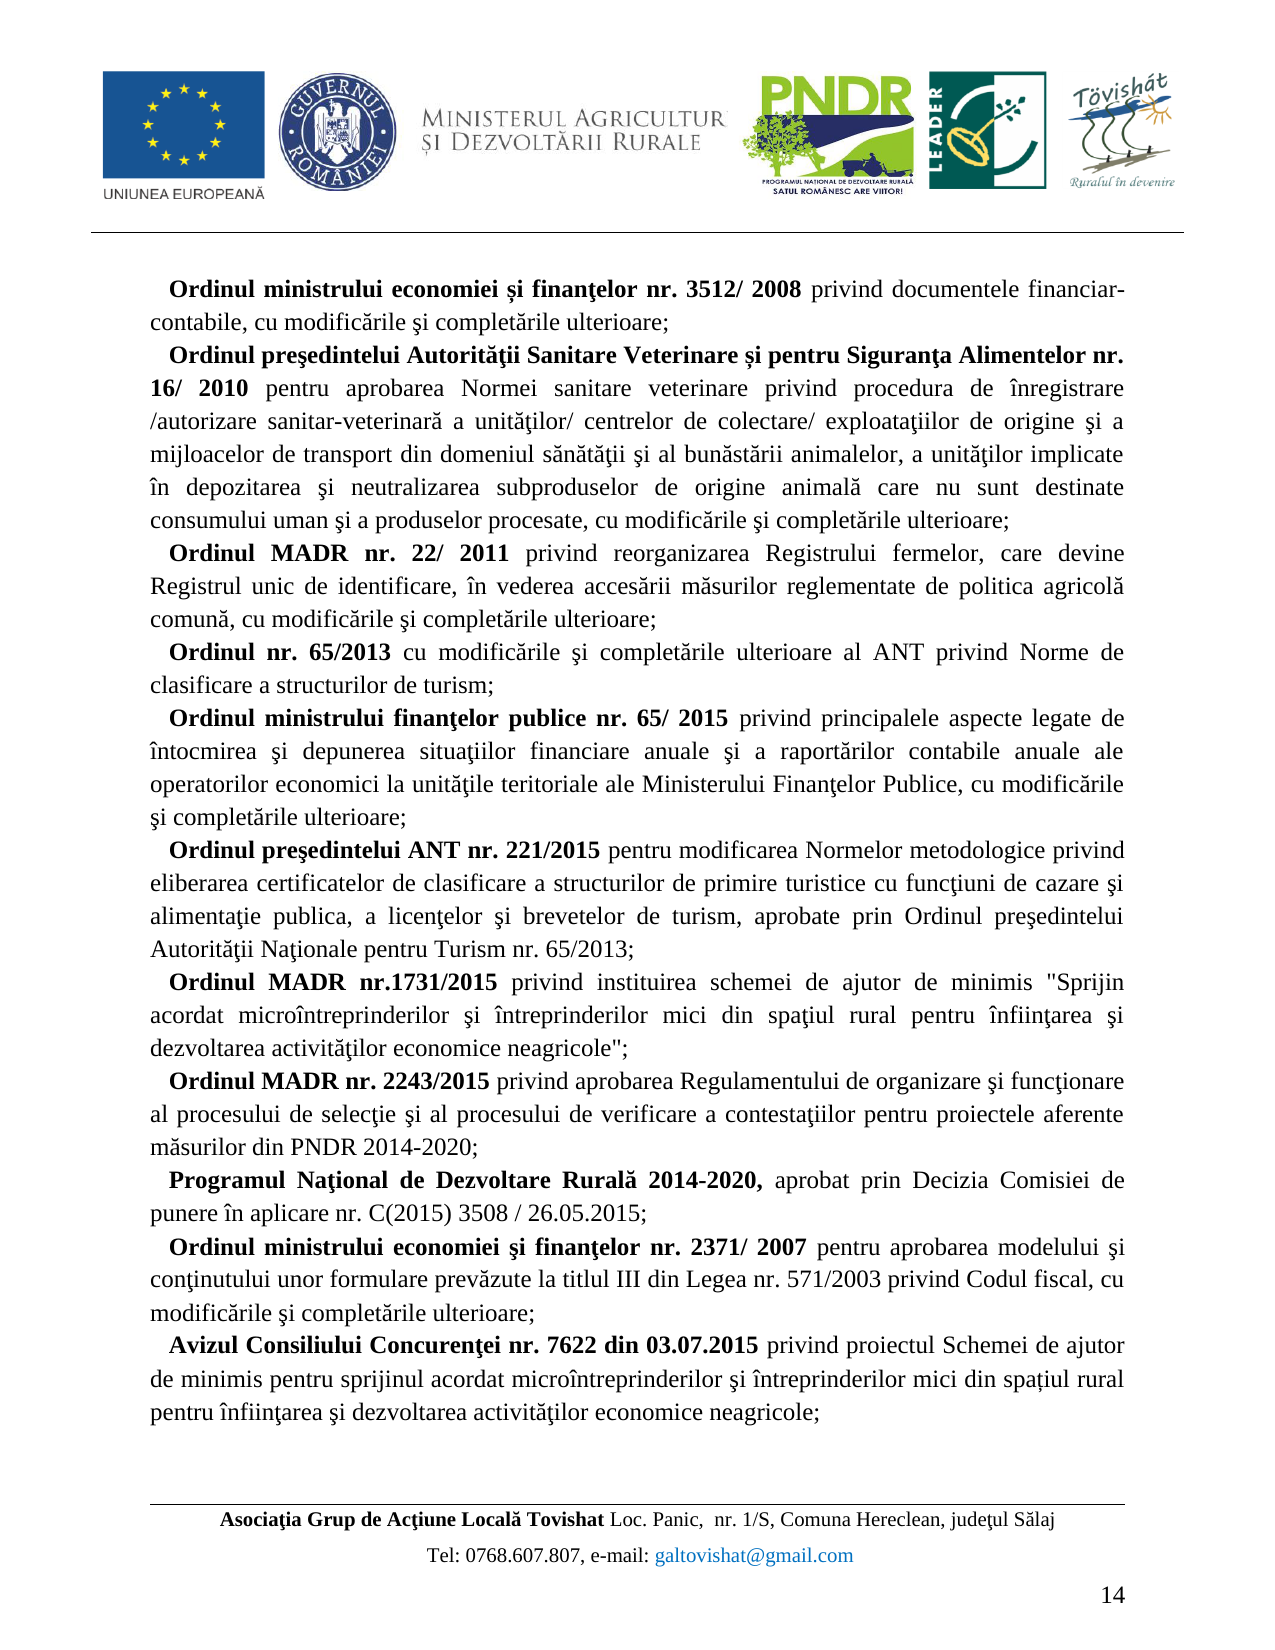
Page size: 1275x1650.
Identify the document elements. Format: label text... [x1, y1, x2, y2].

text Ordinul preşedintelui Autorităţii Sanitare Veterinare și pentru Siguranţa Alimentelor nr. 16/ 2010 pentru aprobarea Normei sanitare veterinare privind procedura de înregistrare /autorizare sanitar-veterinară a unităţilor/ centrelor de colectare/ exploataţiilor de origine şi a mijloacelor de transport din domeniul sănătăţii şi al bunăstării animalelor, a unităţilor implicate în depozitarea şi neutralizarea subproduselor de origine animală care nu sunt destinate consumului uman şi a produselor procesate, cu modificările şi completările ulterioare; [150, 340, 1125, 534]
text Ordinul ministrului economiei şi finanţelor nr. 2371/ 2007 pentru aprobarea modelului şi conţinutului unor formulare prevăzute la titlul III din Legea nr. 571/2003 privind Codul fiscal, cu modificările şi completările ulterioare; [150, 1232, 1125, 1326]
text Ordinul nr. 65/2013 cu modificările şi completările ulterioare al ANT privind Norme de clasificare a structurilor de turism; [150, 637, 1125, 699]
picture [102, 71, 265, 199]
text Ordinul ministrului finanţelor publice nr. 65/ 2015 privind principalele aspecte legate de întocmirea şi depunerea situaţiilor financiare anuale şi a raportărilor contabile anuale ale operatorilor economici la unităţile teritoriale ale Ministerului Finanţelor Publice, cu modificările şi completările ulterioare; [150, 703, 1125, 831]
text Ordinul MADR nr. 22/ 2011 privind reorganizarea Registrului fermelor, care devine Registrul unic de identificare, în vederea accesării măsurilor reglementate de politica agricolă comună, cu modificările şi completările ulterioare; [150, 538, 1125, 633]
text Ordinul preşedintelui ANT nr. 221/2015 pentru modificarea Normelor metodologice privind eliberarea certificatelor de clasificare a structurilor de primire turistice cu funcţiuni de cazare şi alimentaţie publica, a licenţelor şi brevetelor de turism, aprobate prin Ordinul preşedintelui Autorităţii Naţionale pentru Turism nr. 65/2013; [150, 835, 1125, 963]
text Programul Naţional de Dezvoltare Rurală 2014-2020, aprobat prin Decizia Comisiei de punere în aplicare nr. C(2015) 3508 / 26.05.2015; [150, 1166, 1125, 1227]
text Avizul Consiliului Concurenţei nr. 7622 din 03.07.2015 privind proiectul Schemei de ajutor de minimis pentru sprijinul acordat microîntreprinderilor şi întreprinderilor mici din spațiul rural pentru înfiinţarea şi dezvoltarea activităţilor economice neagricole; [150, 1331, 1125, 1425]
text Ordinul ministrului economiei și finanţelor nr. 3512/ 2008 privind documentele financiar-contabile, cu modificările şi completările ulterioare; [150, 274, 1125, 336]
text Ordinul MADR nr. 2243/2015 privind aprobarea Regulamentului de organizare şi funcţionare al procesului de selecţie şi al procesului de verificare a contestaţiilor pentru proiectele aferente măsurilor din PNDR 2014-2020; [150, 1066, 1125, 1161]
picture [929, 71, 1047, 189]
picture [1062, 71, 1180, 189]
text Ordinul MADR nr.1731/2015 privind instituirea schemei de ajutor de minimis "Sprijin acordat microîntreprinderilor şi întreprinderilor mici din spaţiul rural pentru înfiinţarea şi dezvoltarea activităţilor economice neagricole"; [150, 967, 1125, 1062]
